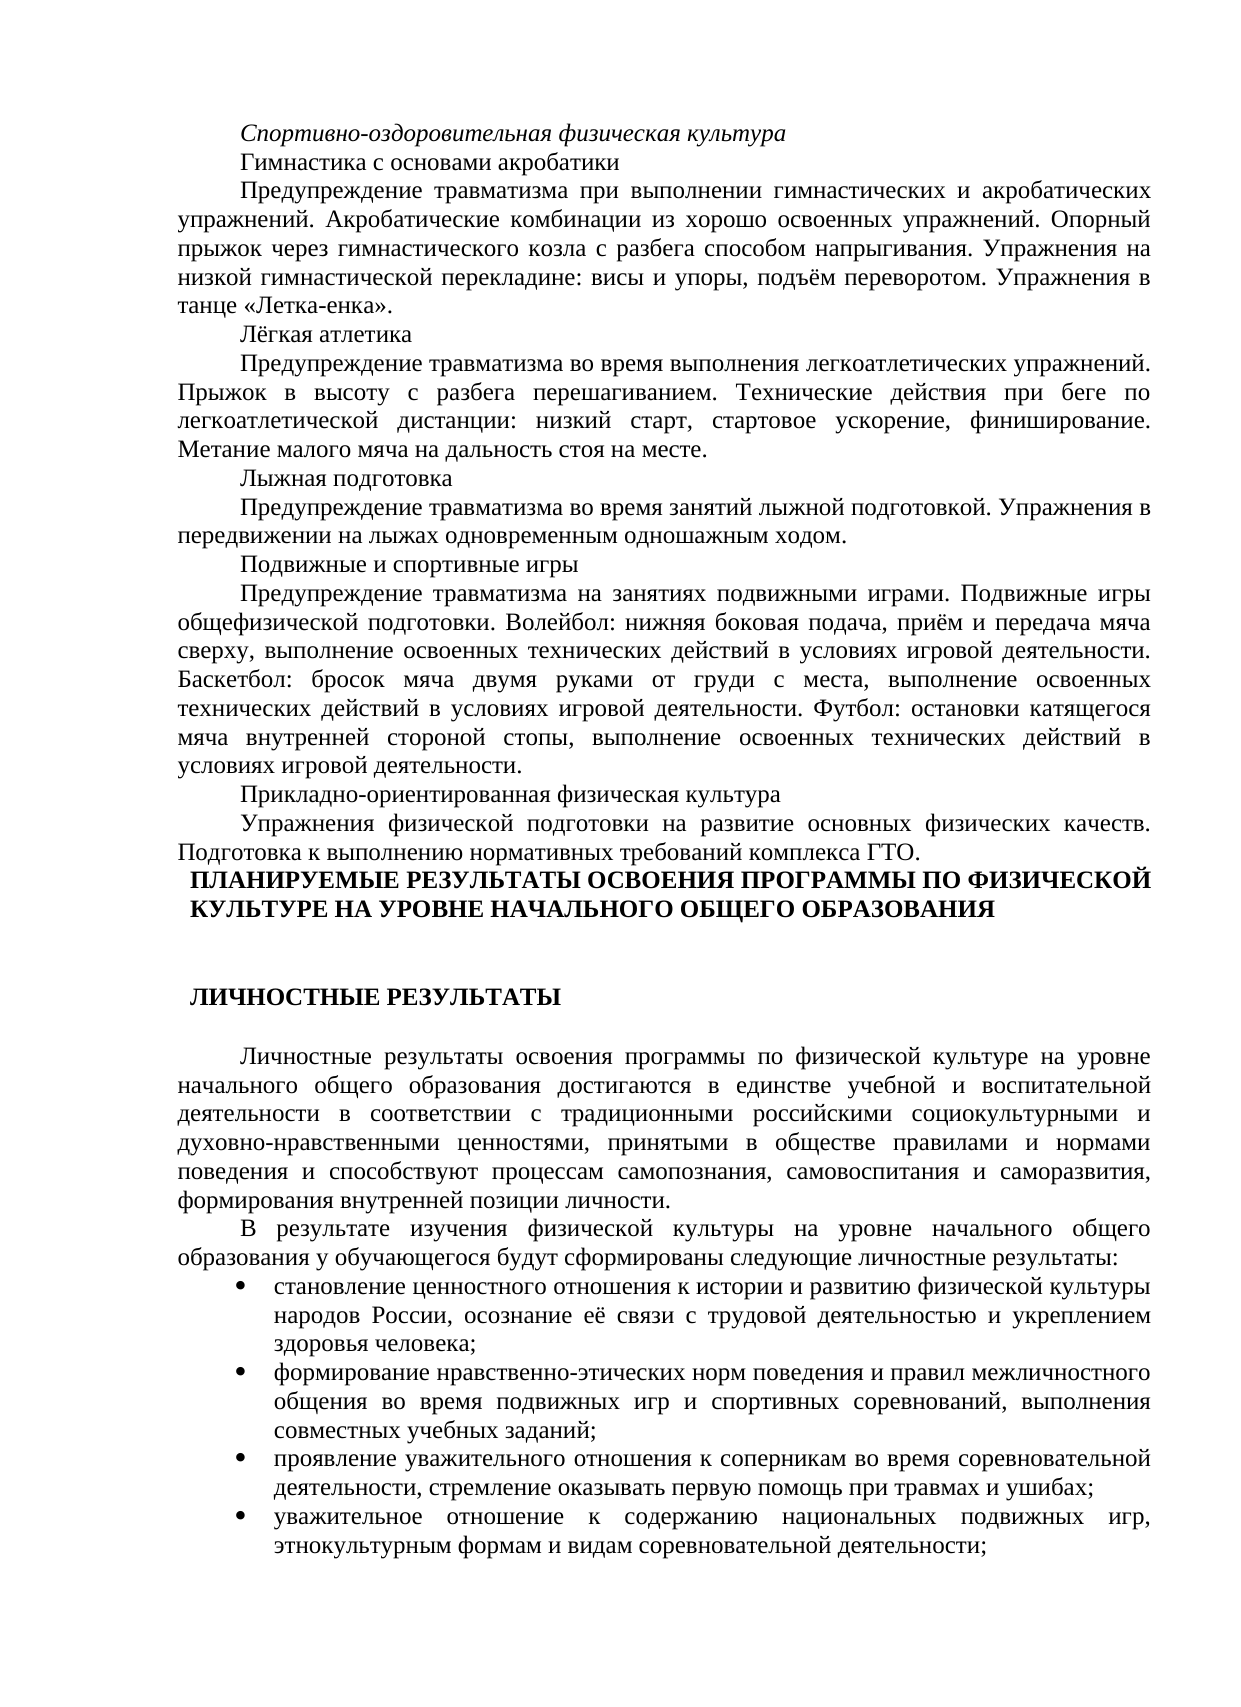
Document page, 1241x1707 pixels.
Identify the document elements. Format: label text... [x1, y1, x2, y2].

text Прикладно-ориентированная физическая культура [177, 779, 1152, 808]
text Личностные результаты освоения программы по физической культуре на уровне начального общего образования достигаются в единстве учебной и воспитательной деятельности в соответствии с традиционными российскими социокультурными и духовно-нравственными ценностями, принятыми в обществе правилами и нормами поведения и способствуют процессам самопознания, самовоспитания и саморазвития, формирования внутренней позиции личности. [177, 1041, 1152, 1213]
text Гимнастика с основами акробатики [177, 147, 1152, 176]
text Спортивно-оздоровительная физическая культура [177, 118, 1152, 147]
text ПЛАНИРУЕМЫЕ РЕЗУЛЬТАТЫ ОСВОЕНИЯ ПРОГРАММЫ ПО ФИЗИЧЕСКОЙ КУЛЬТУРЕ НА УРОВНЕ НАЧАЛЬНОГО ОБЩЕГО ОБРАЗОВАНИЯ [190, 866, 1152, 923]
text Предупреждение травматизма при выполнении гимнастических и акробатических упражнений. Акробатические комбинации из хорошо освоенных упражнений. Опорный прыжок через гимнастического козла с разбега способом напрыгивания. Упражнения на низкой гимнастической перекладине: висы и упоры, подъём переворотом. Упражнения в танце «Летка-енка». [177, 176, 1152, 319]
list уважительное отношение к содержанию национальных подвижных игр, этнокультурным формам и видам соревновательной деятельности; [236, 1501, 1152, 1558]
list проявление уважительного отношения к соперникам во время соревновательной деятельности, стремление оказывать первую помощь при травмах и ушибах; [236, 1443, 1152, 1501]
text Упражнения физической подготовки на развитие основных физических качеств. Подготовка к выполнению нормативных требований комплекса ГТО. [177, 808, 1152, 866]
text Предупреждение травматизма на занятиях подвижными играми. Подвижные игры общефизической подготовки. Волейбол: нижняя боковая подача, приём и передача мяча сверху, выполнение освоенных технических действий в условиях игровой деятельности. Баскетбол: бросок мяча двумя руками от груди с места, выполнение освоенных технических действий в условиях игровой деятельности. Футбол: остановки катящегося мяча внутренней стороной стопы, выполнение освоенных технических действий в условиях игровой деятельности. [177, 578, 1152, 779]
text В результате изучения физической культуры на уровне начального общего образования у обучающегося будут сформированы следующие личностные результаты: [177, 1213, 1152, 1271]
text Лыжная подготовка [177, 463, 1152, 492]
text Подвижные и спортивные игры [177, 549, 1152, 578]
text Предупреждение травматизма во время выполнения легкоатлетических упражнений. Прыжок в высоту с разбега перешагиванием. Технические действия при беге по легкоатлетической дистанции: низкий старт, стартовое ускорение, финиширование. Метание малого мяча на дальность стоя на месте. [177, 348, 1152, 463]
text Предупреждение травматизма во время занятий лыжной подготовкой. Упражнения в передвижении на лыжах одновременным одношажным ходом. [177, 492, 1152, 549]
text Лёгкая атлетика [177, 319, 1152, 348]
list формирование нравственно-этических норм поведения и правил межличностного общения во время подвижных игр и спортивных соревнований, выполнения совместных учебных заданий; [236, 1357, 1152, 1443]
text ЛИЧНОСТНЫЕ РЕЗУЛЬТАТЫ [190, 982, 1152, 1010]
list становление ценностного отношения к истории и развитию физической культуры народов России, осознание её связи с трудовой деятельностью и укреплением здоровья человека; [236, 1271, 1152, 1357]
